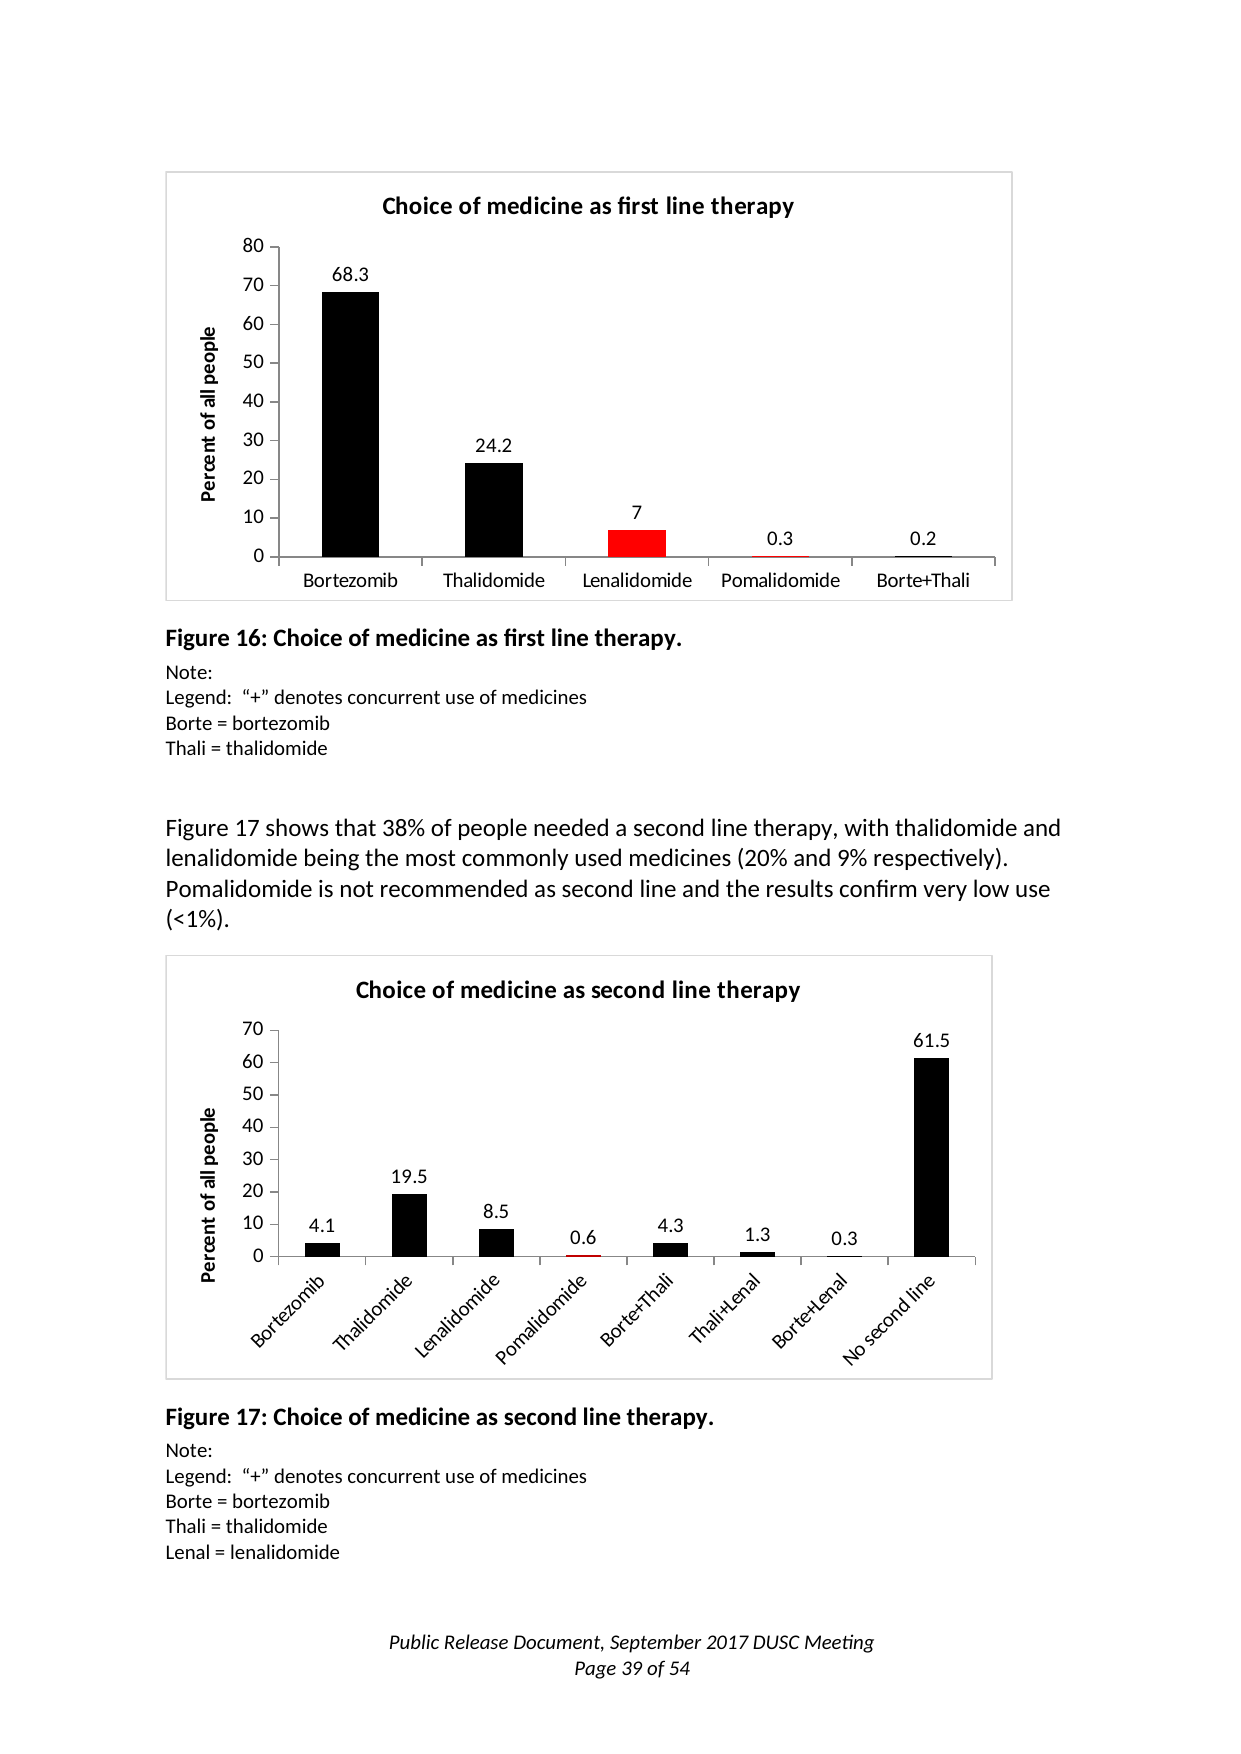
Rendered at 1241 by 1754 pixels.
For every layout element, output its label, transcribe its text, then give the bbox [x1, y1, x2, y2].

title Figure 17: Choice of medicine as second line therapy. [165, 1401, 1098, 1431]
text Note: [165, 659, 1098, 684]
text Thali = thalidomide [165, 735, 1098, 761]
text Legend: “+” denotes concurrent use of medicines [165, 1463, 1098, 1488]
title Figure 16: Choice of medicine as first line therapy. [165, 622, 1098, 653]
text Legend: “+” denotes concurrent use of medicines [165, 684, 1098, 710]
text Lenal = lenalidomide [165, 1539, 1098, 1564]
text Borte = bortezomib [165, 1488, 1098, 1514]
text Note: [165, 1437, 1098, 1463]
text Thali = thalidomide [165, 1514, 1098, 1539]
text Figure 17 shows that 38% of people needed a second line therapy, with thalidomide and lenalidomide being the most commonly used medicines (20% and 9% respectively). Pomalidomide is not recommended as second line and the results confirm very low use (<1%). [165, 812, 1098, 934]
text Borte = bortezomib [165, 710, 1098, 735]
